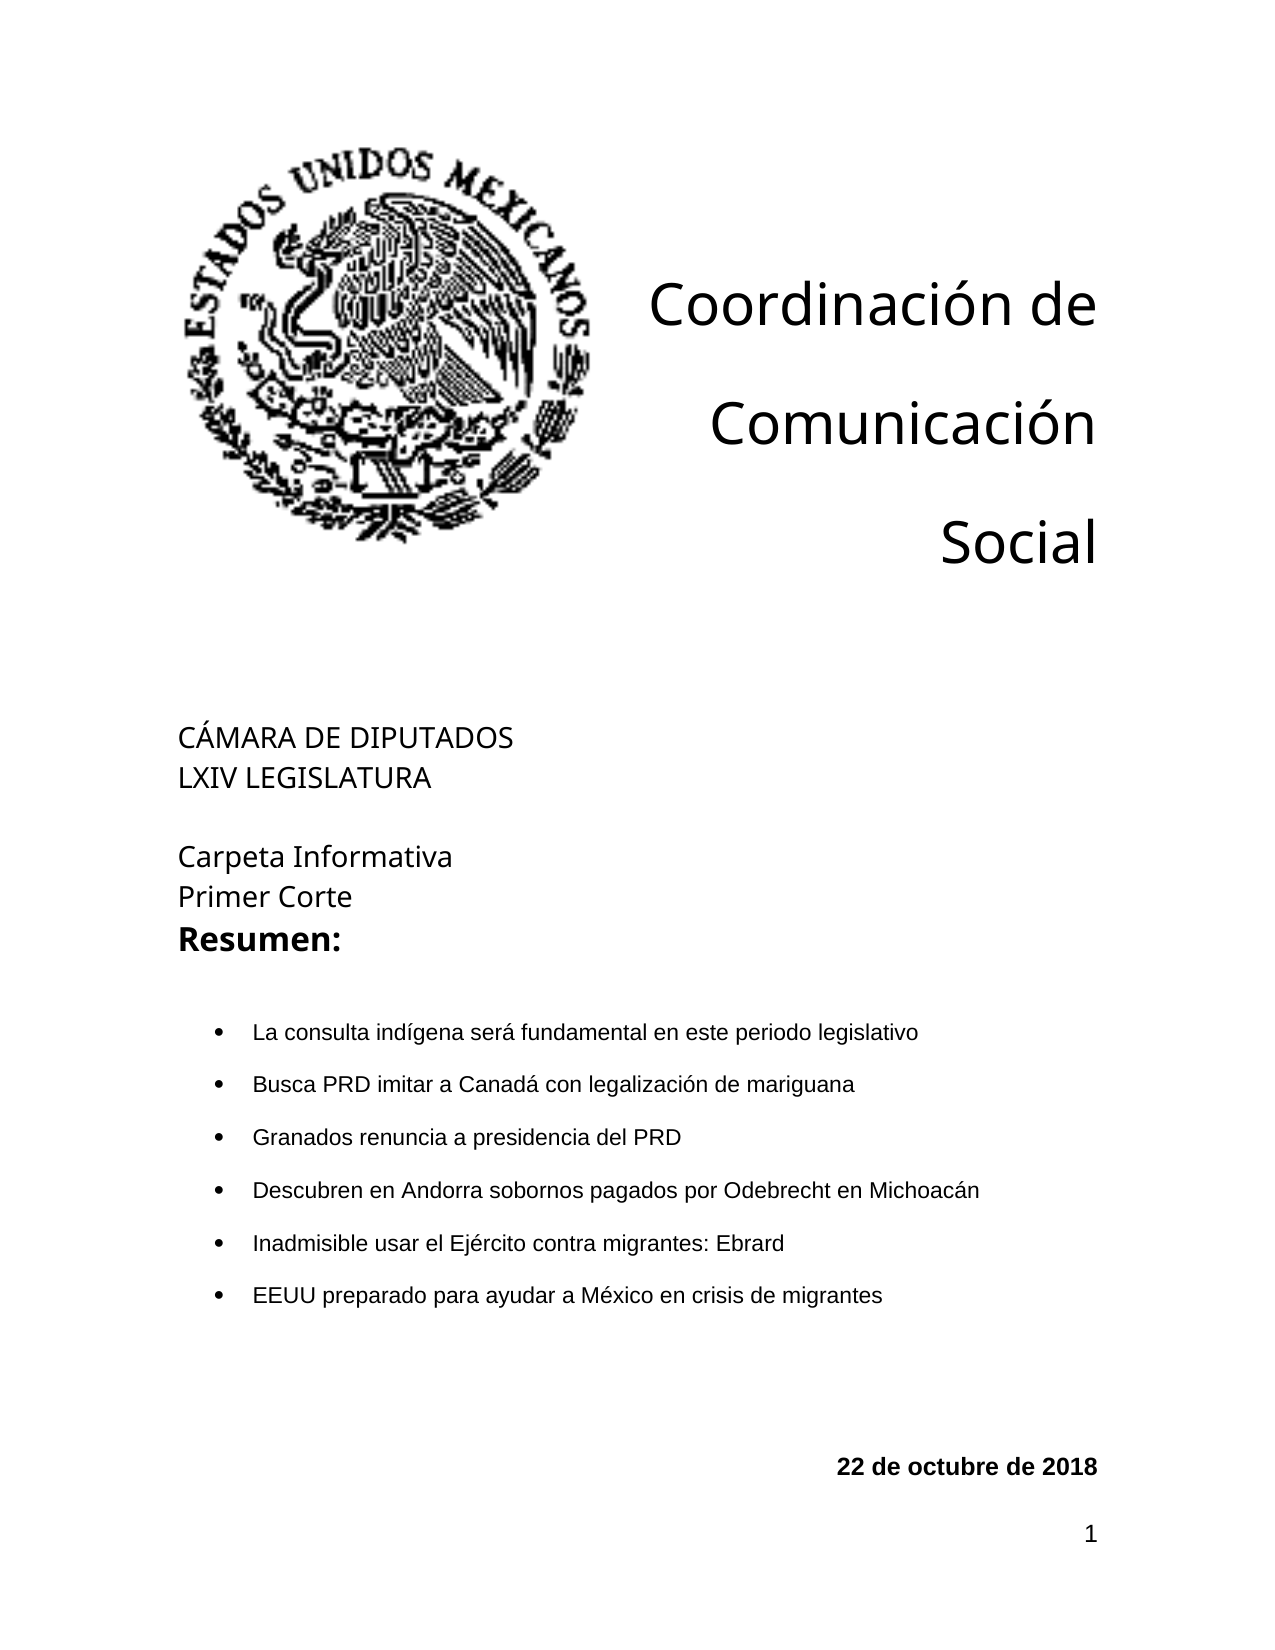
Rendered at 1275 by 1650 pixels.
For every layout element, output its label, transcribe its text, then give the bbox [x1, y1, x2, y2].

text Social [177, 501, 1098, 580]
text LXIV LEGISLATURA [177, 757, 1098, 797]
list Inadmisible usar el Ejército contra migrantes: Ebrard [215, 1229, 1098, 1256]
list Granados renuncia a presidencia del PRD [215, 1124, 1098, 1150]
list La consulta indígena será fundamental en este periodo legislativo [215, 1019, 1098, 1045]
text Comunicación [177, 382, 1098, 461]
text Resumen: [177, 916, 1098, 961]
text Coordinación de [177, 263, 1098, 342]
list EEUU preparado para ayudar a México en crisis de migrantes [215, 1282, 1098, 1308]
text Carpeta Informativa [177, 836, 1098, 876]
list Descubren en Andorra sobornos pagados por Odebrecht en Michoacán [215, 1177, 1098, 1203]
text Primer Corte [177, 876, 1098, 916]
list Busca PRD imitar a Canadá con legalización de mariguana [215, 1071, 1098, 1098]
text 22 de octubre de 2018 [177, 1452, 1098, 1481]
text CÁMARA DE DIPUTADOS [177, 717, 1098, 757]
